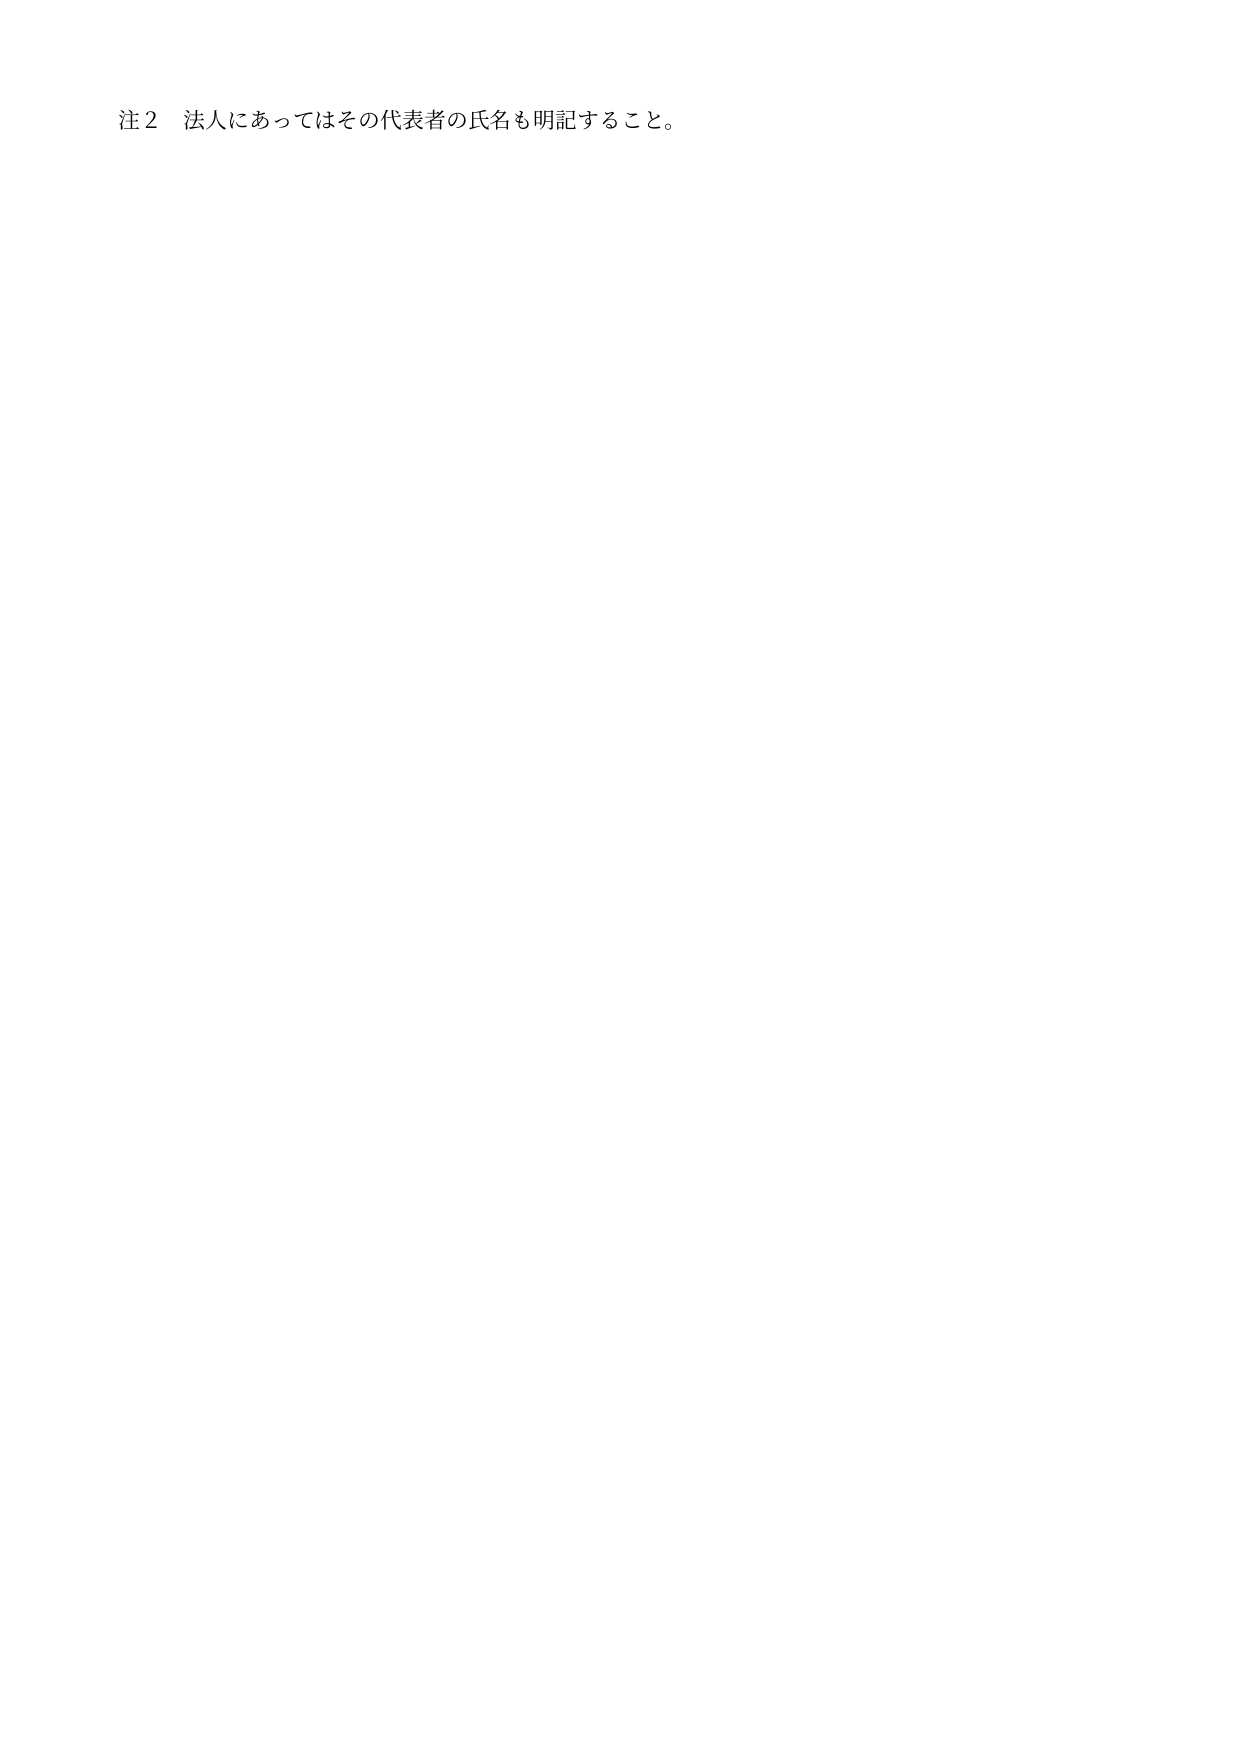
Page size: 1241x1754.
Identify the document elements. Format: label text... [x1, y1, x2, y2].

text 注２ 法人にあってはその代表者の氏名も明記すること。 [118, 92, 1146, 145]
